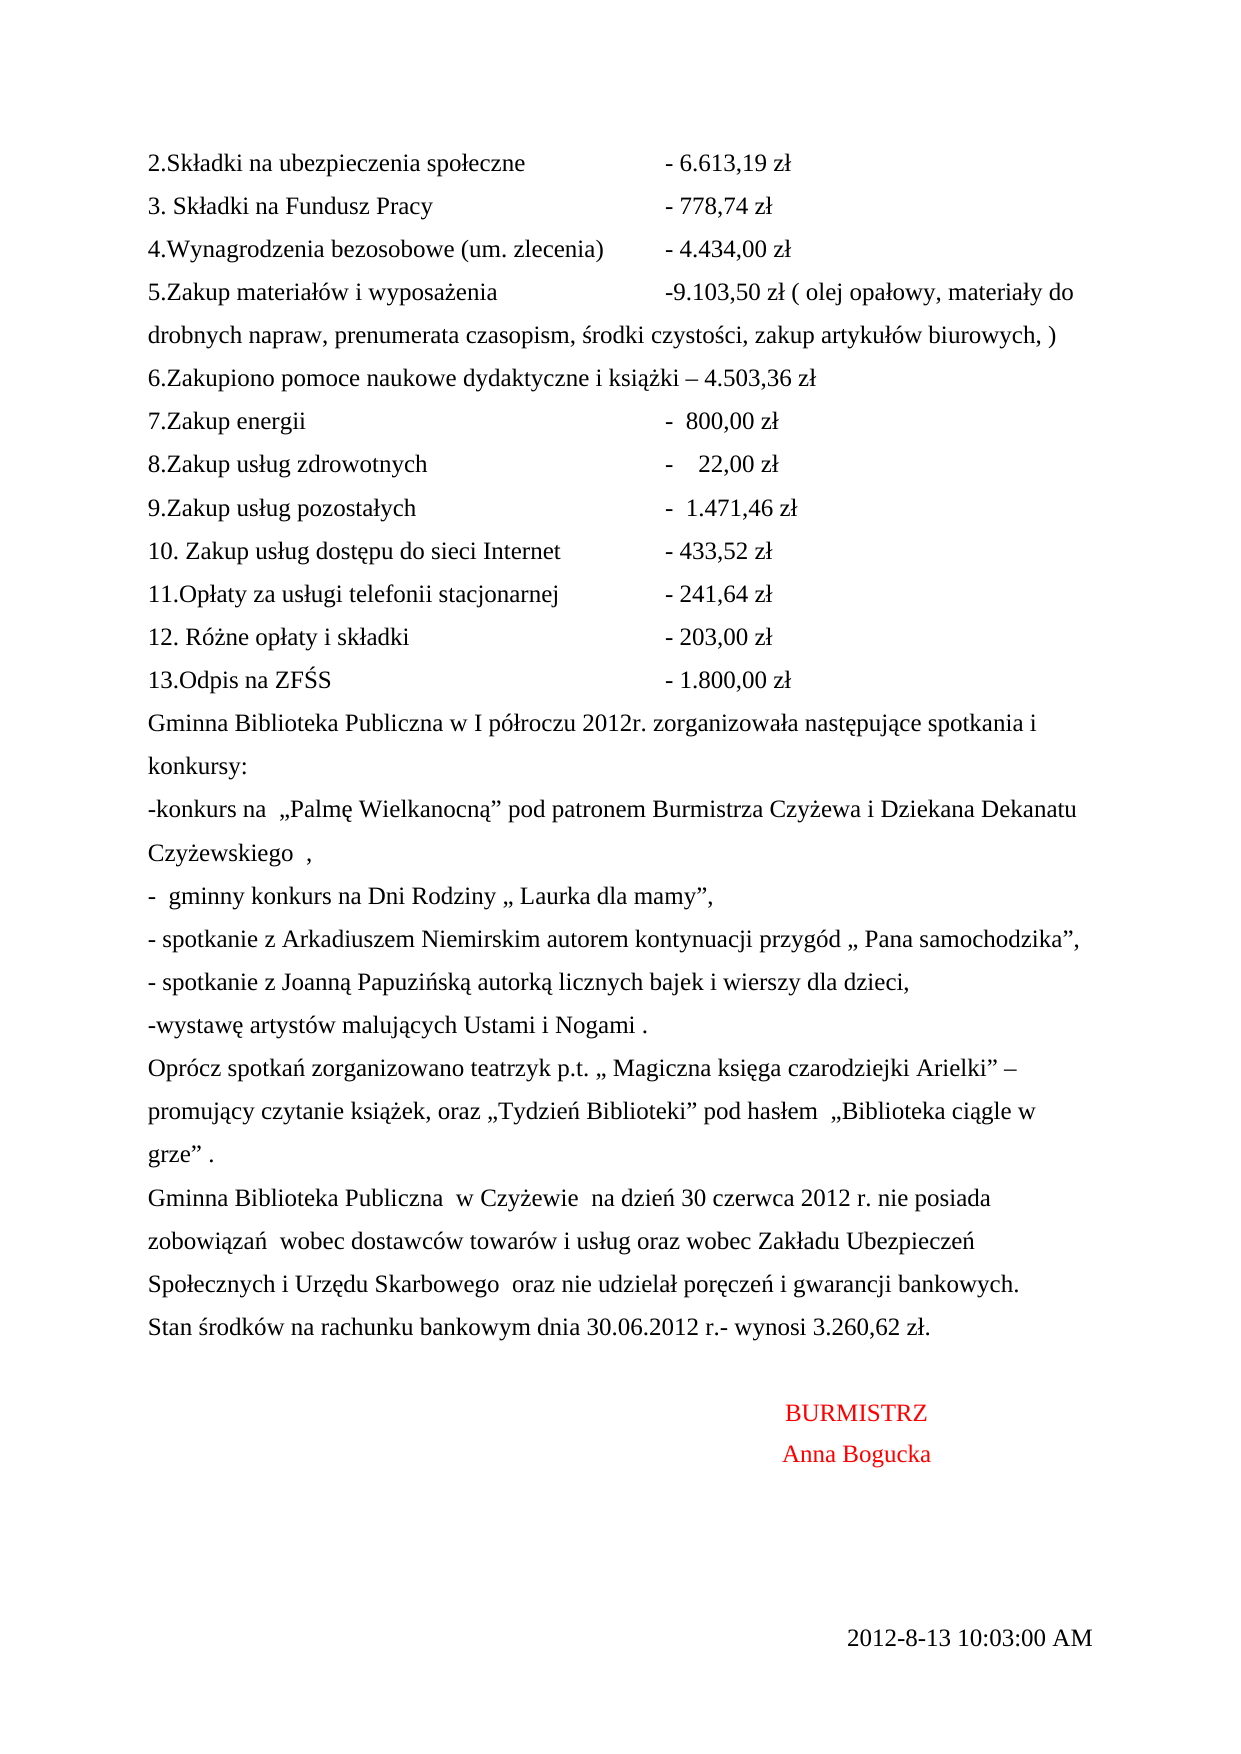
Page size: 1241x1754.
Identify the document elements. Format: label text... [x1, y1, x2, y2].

text 6.Zakupiono pomoce naukowe dydaktyczne i książki – 4.503,36 zł [148, 363, 1092, 392]
text 10. Zakup usług dostępu do sieci Internet - 433,52 zł [148, 536, 1092, 564]
text 5.Zakup materiałów i wyposażenia -9.103,50 zł ( olej opałowy, materiały do drobnych napraw, prenumerata czasopism, środki czystości, zakup artykułów biurowych, ) [148, 277, 1092, 349]
text Anna Bogucka [620, 1439, 1092, 1468]
text 13.Odpis na ZFŚS - 1.800,00 zł [148, 665, 1092, 694]
text Oprócz spotkań zorganizowano teatrzyk p.t. „ Magiczna księga czarodziejki Arielki” –promujący czytanie książek, oraz „Tydzień Biblioteki” pod hasłem „Biblioteka ciągle w grze” . [148, 1053, 1092, 1168]
text 12. Różne opłaty i składki - 203,00 zł [148, 622, 1092, 651]
text Gminna Biblioteka Publiczna w Czyżewie na dzień 30 czerwca 2012 r. nie posiada zobowiązań wobec dostawców towarów i usług oraz wobec Zakładu Ubezpieczeń Społecznych i Urzędu Skarbowego oraz nie udzielał poręczeń i gwarancji bankowych. [148, 1183, 1092, 1298]
text -wystawę artystów malujących Ustami i Nogami . [148, 1010, 1092, 1039]
text - gminny konkurs na Dni Rodziny „ Laurka dla mamy”, [148, 881, 1092, 909]
text - spotkanie z Joanną Papuzińską autorką licznych bajek i wierszy dla dzieci, [148, 967, 1092, 996]
text - spotkanie z Arkadiuszem Niemirskim autorem kontynuacji przygód „ Pana samochodzika”, [148, 924, 1092, 953]
text 4.Wynagrodzenia bezosobowe (um. zlecenia) - 4.434,00 zł [148, 234, 1092, 263]
text 2.Składki na ubezpieczenia społeczne - 6.613,19 zł [148, 148, 1092, 176]
text 8.Zakup usług zdrowotnych - 22,00 zł [148, 449, 1092, 478]
text BURMISTRZ [620, 1398, 1092, 1427]
text Gminna Biblioteka Publiczna w I półroczu 2012r. zorganizowała następujące spotkania i konkursy: [148, 708, 1092, 780]
text 3. Składki na Fundusz Pracy - 778,74 zł [148, 191, 1092, 219]
text 11.Opłaty za usługi telefonii stacjonarnej - 241,64 zł [148, 579, 1092, 608]
text Stan środków na rachunku bankowym dnia 30.06.2012 r.- wynosi 3.260,62 zł. [148, 1312, 1092, 1341]
text 9.Zakup usług pozostałych - 1.471,46 zł [148, 493, 1092, 521]
text -konkurs na „Palmę Wielkanocną” pod patronem Burmistrza Czyżewa i Dziekana Dekanatu Czyżewskiego , [148, 794, 1092, 866]
text 7.Zakup energii - 800,00 zł [148, 406, 1092, 435]
